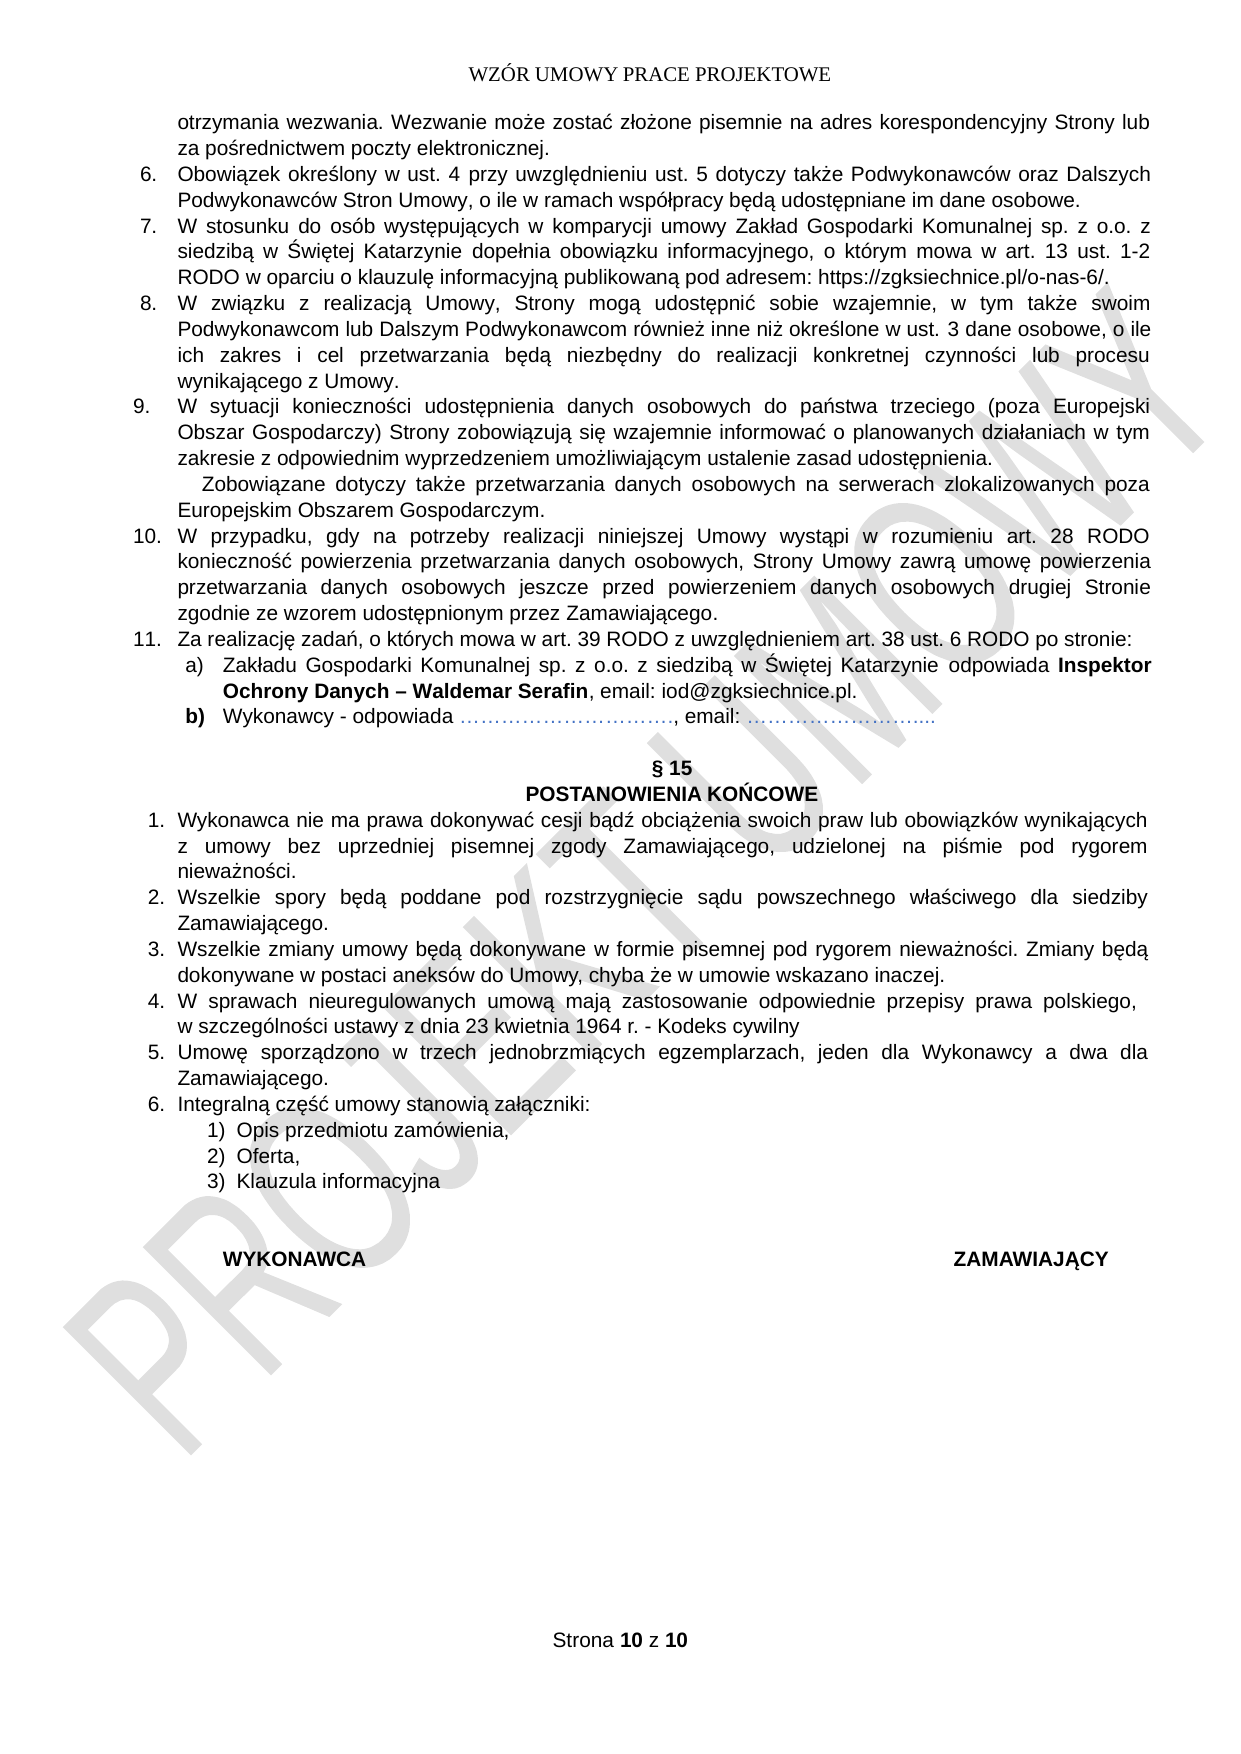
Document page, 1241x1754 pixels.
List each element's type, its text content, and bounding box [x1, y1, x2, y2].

text § 15 [192, 756, 1152, 780]
list Wszelkie zmiany umowy będą dokonywane w formie pisemnej pod rygorem nieważności. Zmiany będą dokonywane w postaci aneksów do Umowy, chyba że w umowie wskazano inaczej. [148, 937, 1149, 987]
list W sprawach nieuregulowanych umową mają zastosowanie odpowiednie przepisy prawa polskiego, w szczególności ustawy z dnia 23 kwietnia 1964 r. - Kodeks cywilny [148, 988, 1149, 1038]
list Oferta, [207, 1143, 1149, 1167]
list Wykonawcy - odpowiada …………………………., email: …………………….... [185, 704, 1152, 728]
list W sytuacji konieczności udostępnienia danych osobowych do państwa trzeciego (poza Europejski Obszar Gospodarczy) Strony zobowiązują się wzajemnie informować o planowanych działaniach w tym zakresie z odpowiednim wyprzedzeniem umożliwiającym ustalenie zasad udostępnienia. [133, 394, 1152, 470]
list Zakładu Gospodarki Komunalnej sp. z o.o. z siedzibą w Świętej Katarzynie odpowiada Inspektor Ochrony Danych – Waldemar Serafin, email: iod@zgksiechnice.pl. [185, 653, 1152, 702]
list Klauzula informacyjna [207, 1169, 1149, 1193]
list Zobowiązane dotyczy także przetwarzania danych osobowych na serwerach zlokalizowanych poza Europejskim Obszarem Gospodarczym. [133, 472, 1152, 522]
list W przypadku, gdy na potrzeby realizacji niniejszej Umowy wystąpi w rozumieniu art. 28 RODO konieczność powierzenia przetwarzania danych osobowych, Strony Umowy zawrą umowę powierzenia przetwarzania danych osobowych jeszcze przed powierzeniem danych osobowych drugiej Stronie zgodnie ze wzorem udostępnionym przez Zamawiającego. [133, 523, 1152, 625]
list W stosunku do osób występujących w komparycji umowy Zakład Gospodarki Komunalnej sp. z o.o. z siedzibą w Świętej Katarzynie dopełnia obowiązku informacyjnego, o którym mowa w art. 13 ust. 1-2 RODO w oparciu o klauzulę informacyjną publikowaną pod adresem: https://zgksiechnice.pl/o-nas-6/. [140, 213, 1152, 289]
list Obowiązek określony w ust. 4 przy uwzględnieniu ust. 5 dotyczy także Podwykonawców oraz Dalszych Podwykonawców Stron Umowy, o ile w ramach współpracy będą udostępniane im dane osobowe. [140, 162, 1152, 212]
list Wszelkie spory będą poddane pod rozstrzygnięcie sądu powszechnego właściwego dla siedziby Zamawiającego. [148, 885, 1149, 935]
list Wykonawca nie ma prawa dokonywać cesji bądź obciążenia swoich praw lub obowiązków wynikających z umowy bez uprzedniej pisemnej zgody Zamawiającego, udzielonej na piśmie pod rygorem nieważności. [148, 808, 1149, 883]
text POSTANOWIENIA KOŃCOWE [192, 782, 1152, 806]
list W związku z realizacją Umowy, Strony mogą udostępnić sobie wzajemnie, w tym także swoim Podwykonawcom lub Dalszym Podwykonawcom również inne niż określone w ust. 3 dane osobowe, o ile ich zakres i cel przetwarzania będą niezbędny do realizacji konkretnej czynności lub procesu wynikającego z Umowy. [140, 291, 1152, 392]
list Opis przedmiotu zamówienia, [207, 1118, 1149, 1142]
list Integralną część umowy stanowią załączniki: [148, 1092, 1149, 1116]
text WYKONAWCA ZAMAWIAJĄCY [149, 1247, 1152, 1271]
list Umowę sporządzono w trzech jednobrzmiących egzemplarzach, jeden dla Wykonawcy a dwa dla Zamawiającego. [148, 1040, 1149, 1090]
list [148, 110, 1152, 160]
list Za realizację zadań, o których mowa w art. 39 RODO z uwzględnieniem art. 38 ust. 6 RODO po stronie: [133, 627, 1152, 651]
